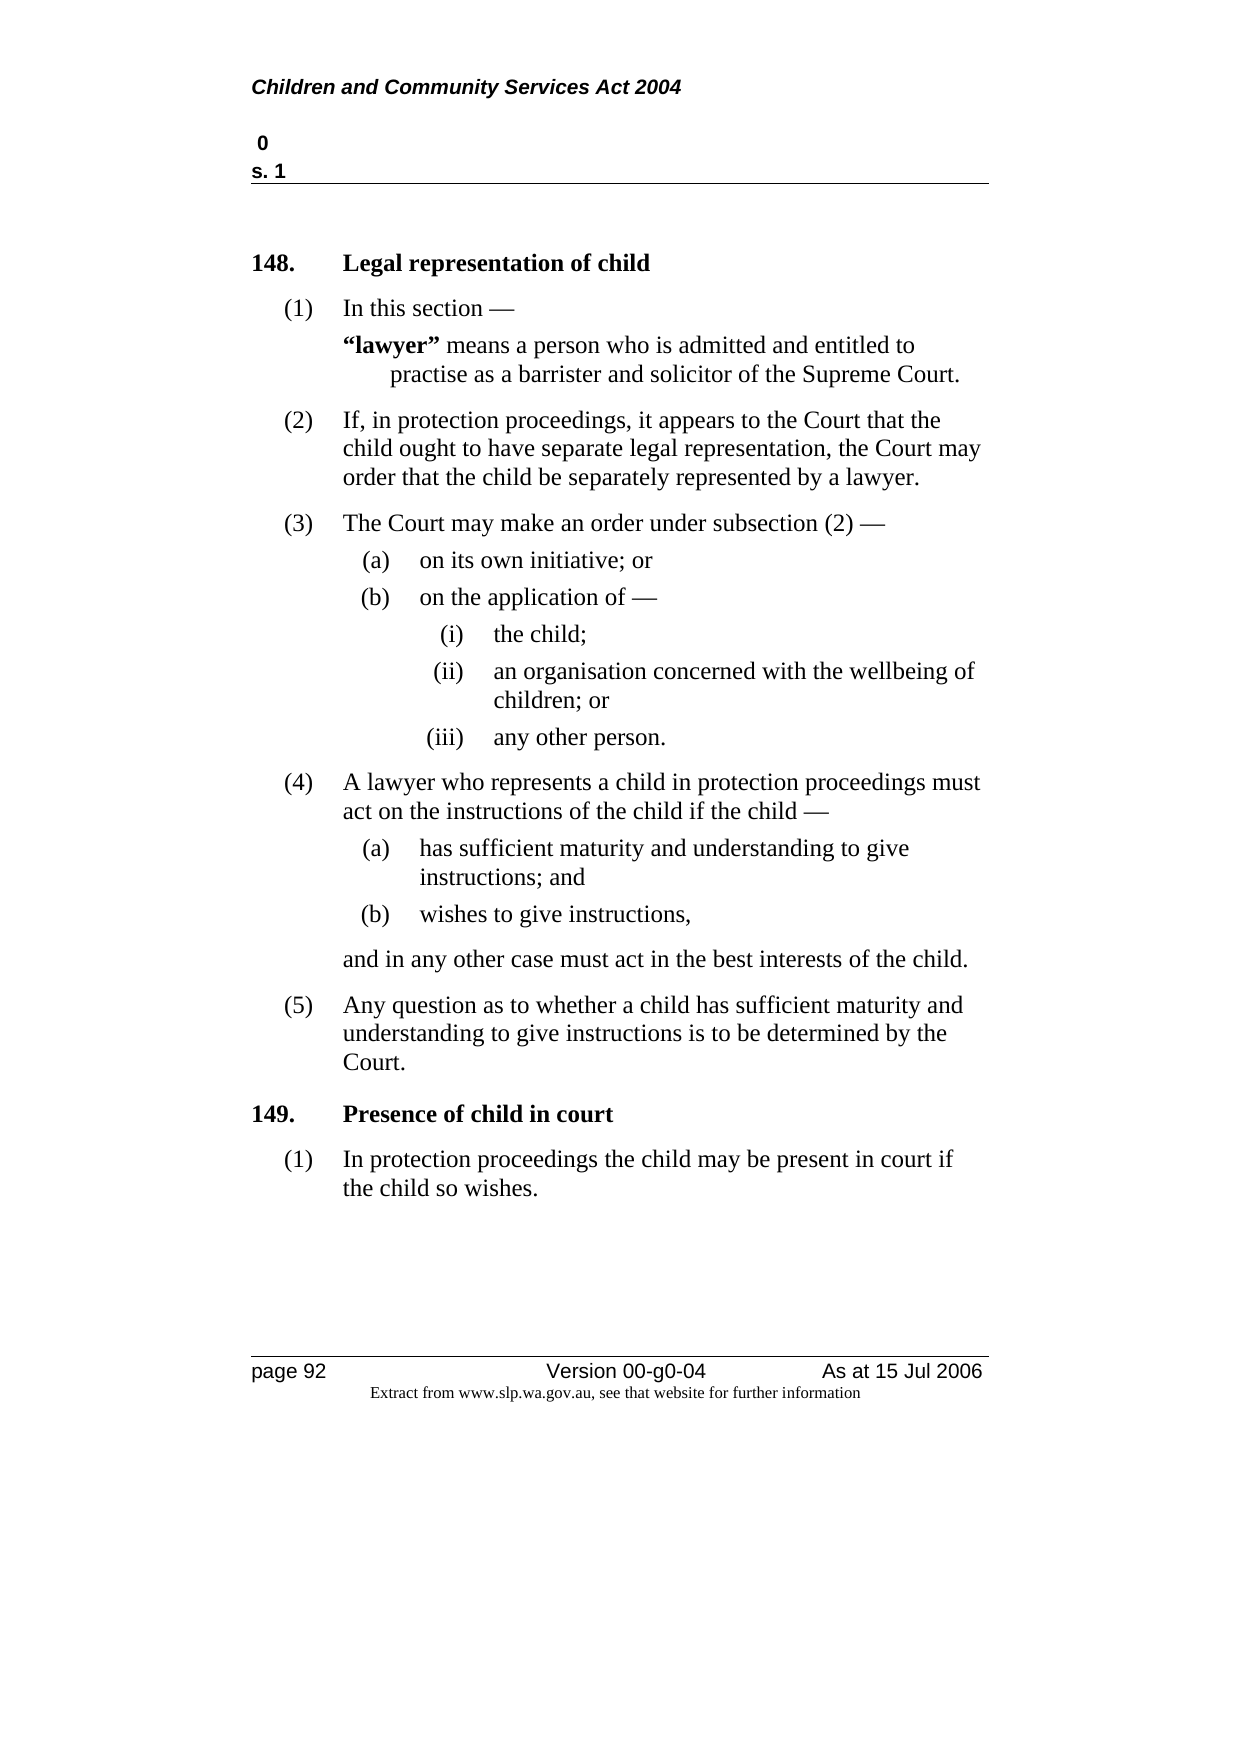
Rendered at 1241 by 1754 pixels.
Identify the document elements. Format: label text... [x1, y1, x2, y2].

text “lawyer” means a person who is admitted and entitled to practise as a barrister and solicitor of the Supreme Court. [251, 331, 989, 388]
text (1) In this section — [251, 293, 989, 322]
text (5) Any question as to whether a child has sufficient maturity and understanding to give instructions is to be determined by the Court. [251, 990, 989, 1076]
text (i) the child; [251, 619, 989, 648]
text (b) wishes to give instructions, [251, 899, 989, 928]
text and in any other case must act in the best interests of the child. [251, 944, 989, 973]
text (1) In protection proceedings the child may be present in court if the child so wishes. [251, 1144, 989, 1202]
text (b) on the application of — [251, 582, 989, 611]
text (ii) an organisation concerned with the wellbeing of children; or [251, 656, 989, 713]
subtitle 149. Presence of child in court [251, 1099, 989, 1128]
subtitle 148. Legal representation of child [251, 248, 989, 277]
text (4) A lawyer who represents a child in protection proceedings must act on the instructions of the child if the child — [251, 767, 989, 825]
text (iii) any other person. [251, 722, 989, 751]
text (2) If, in protection proceedings, it appears to the Court that the child ought to have separate legal representation, the Court may order that the child be separately represented by a lawyer. [251, 405, 989, 491]
text (a) has sufficient maturity and understanding to give instructions; and [251, 833, 989, 891]
text (3) The Court may make an order under subsection (2) — [251, 508, 989, 536]
text (a) on its own initiative; or [251, 545, 989, 573]
